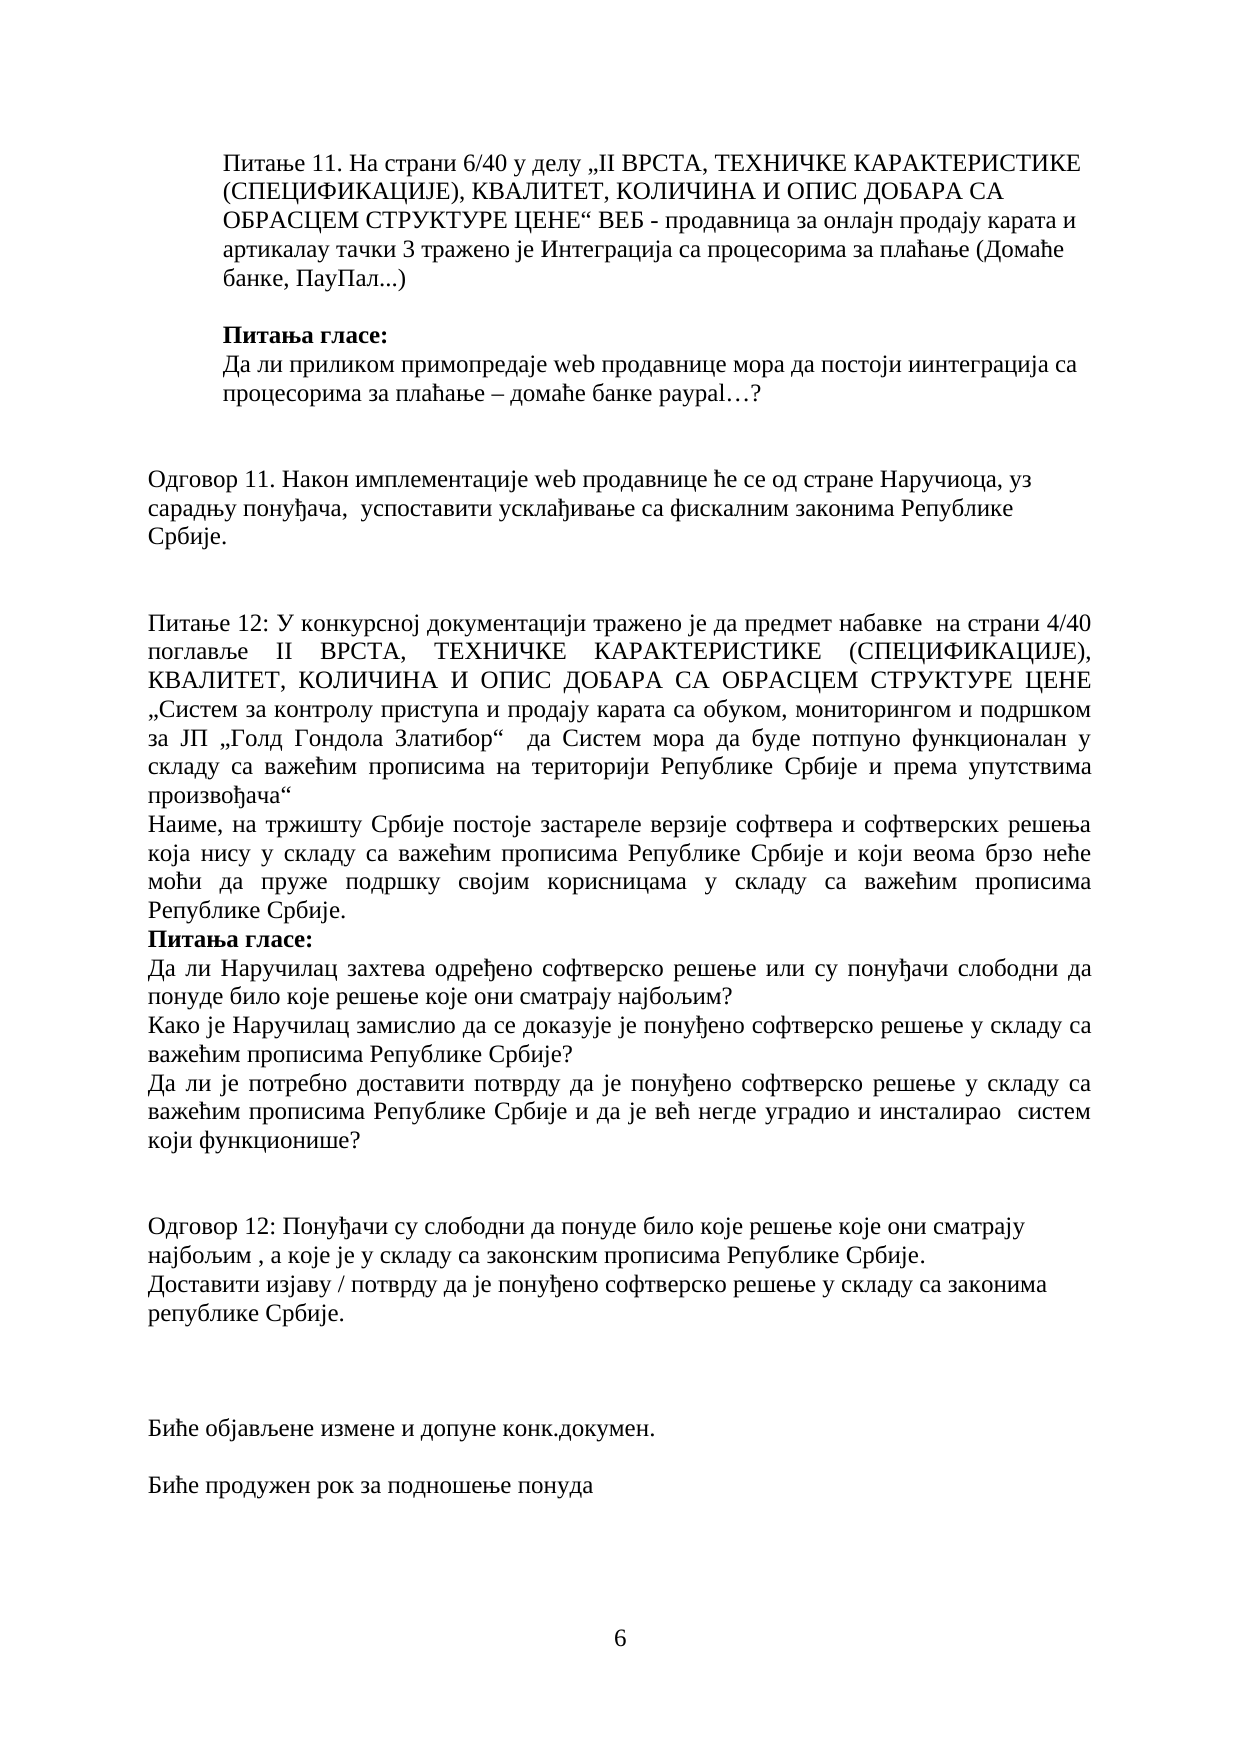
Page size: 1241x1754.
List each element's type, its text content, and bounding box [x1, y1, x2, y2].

text Да ли Наручилац захтева одређено софтверско решење или су понуђачи слободни да понуде било које решење које они сматрају најбољим? [148, 953, 1093, 1010]
list Да ли приликом примопредаје web продавнице мора да постоји иинтеграција са процесорима за плаћање – домаће банке paypal…? [223, 349, 1093, 406]
text Одговор 12: Понуђачи су слободни да понуде било које решење које они сматрају најбољим , а које је у складу са законским прописима Републике Србије. [148, 1211, 1093, 1269]
list Питања гласе: [223, 320, 1093, 349]
text Одговор 11. Након имплементације web продавнице ће се од стране Наручиоца, уз сарадњу понуђача, успоставити усклађивање са фискалним законима Републике Србије. [148, 464, 1093, 550]
text Да ли је потребно доставити потврду да је понуђено софтверско решење у складу са важећим прописима Републике Србије и да је већ негде уградио и инсталирао систем који функционише? [148, 1068, 1093, 1154]
list Питање 11. На страни 6/40 у делу „II ВРСТА, ТЕХНИЧКЕ КАРАКТЕРИСТИКЕ (СПЕЦИФИКАЦИЈЕ), КВАЛИТЕТ, КОЛИЧИНА И ОПИС ДОБАРА СА ОБРАСЦЕМ СТРУКТУРЕ ЦЕНЕ“ ВЕБ - продавница за онлајн продају карата и артикалау тачки 3 тражено је Интеграција са процесорима за плаћање (Домаће банке, ПаyПал...) [223, 148, 1093, 291]
text Биће продужен рок за подношење понуда [148, 1470, 1093, 1499]
text Биће објављене измене и допуне конк.докумен. [148, 1413, 1093, 1441]
text Наиме, на тржишту Србије постоје застареле верзије софтвера и софтверских решења која нису у складу са важећим прописима Републике Србије и који веома брзо неће моћи да пруже подршку својим корисницама у складу са важећим прописима Републике Србије. [148, 809, 1093, 924]
text Како је Наручилац замислио да се доказује је понуђено софтверско решење у складу са важећим прописима Републике Србије? [148, 1010, 1093, 1068]
text Доставити изјаву / потврду да је понуђено софтверско решење у складу са законима републике Србије. [148, 1269, 1093, 1326]
text Питање 12: У конкурсној документацији тражено је да предмет набавке на страни 4/40 поглавље II ВРСТА, ТЕХНИЧКЕ КАРАКТЕРИСТИКЕ (СПЕЦИФИКАЦИЈЕ), КВАЛИТЕТ, КОЛИЧИНА И ОПИС ДОБАРА СА ОБРАСЦЕМ СТРУКТУРЕ ЦЕНЕ „Систем за контролу приступа и продају карата са обуком, мониторингом и подршком за ЈП „Голд Гондола Златибор“ да Систем мора да буде потпуно функционалан у складу са важећим прописима на територији Републике Србије и према упутствима произвођача“ [148, 608, 1093, 809]
text Питања гласе: [148, 924, 1093, 953]
